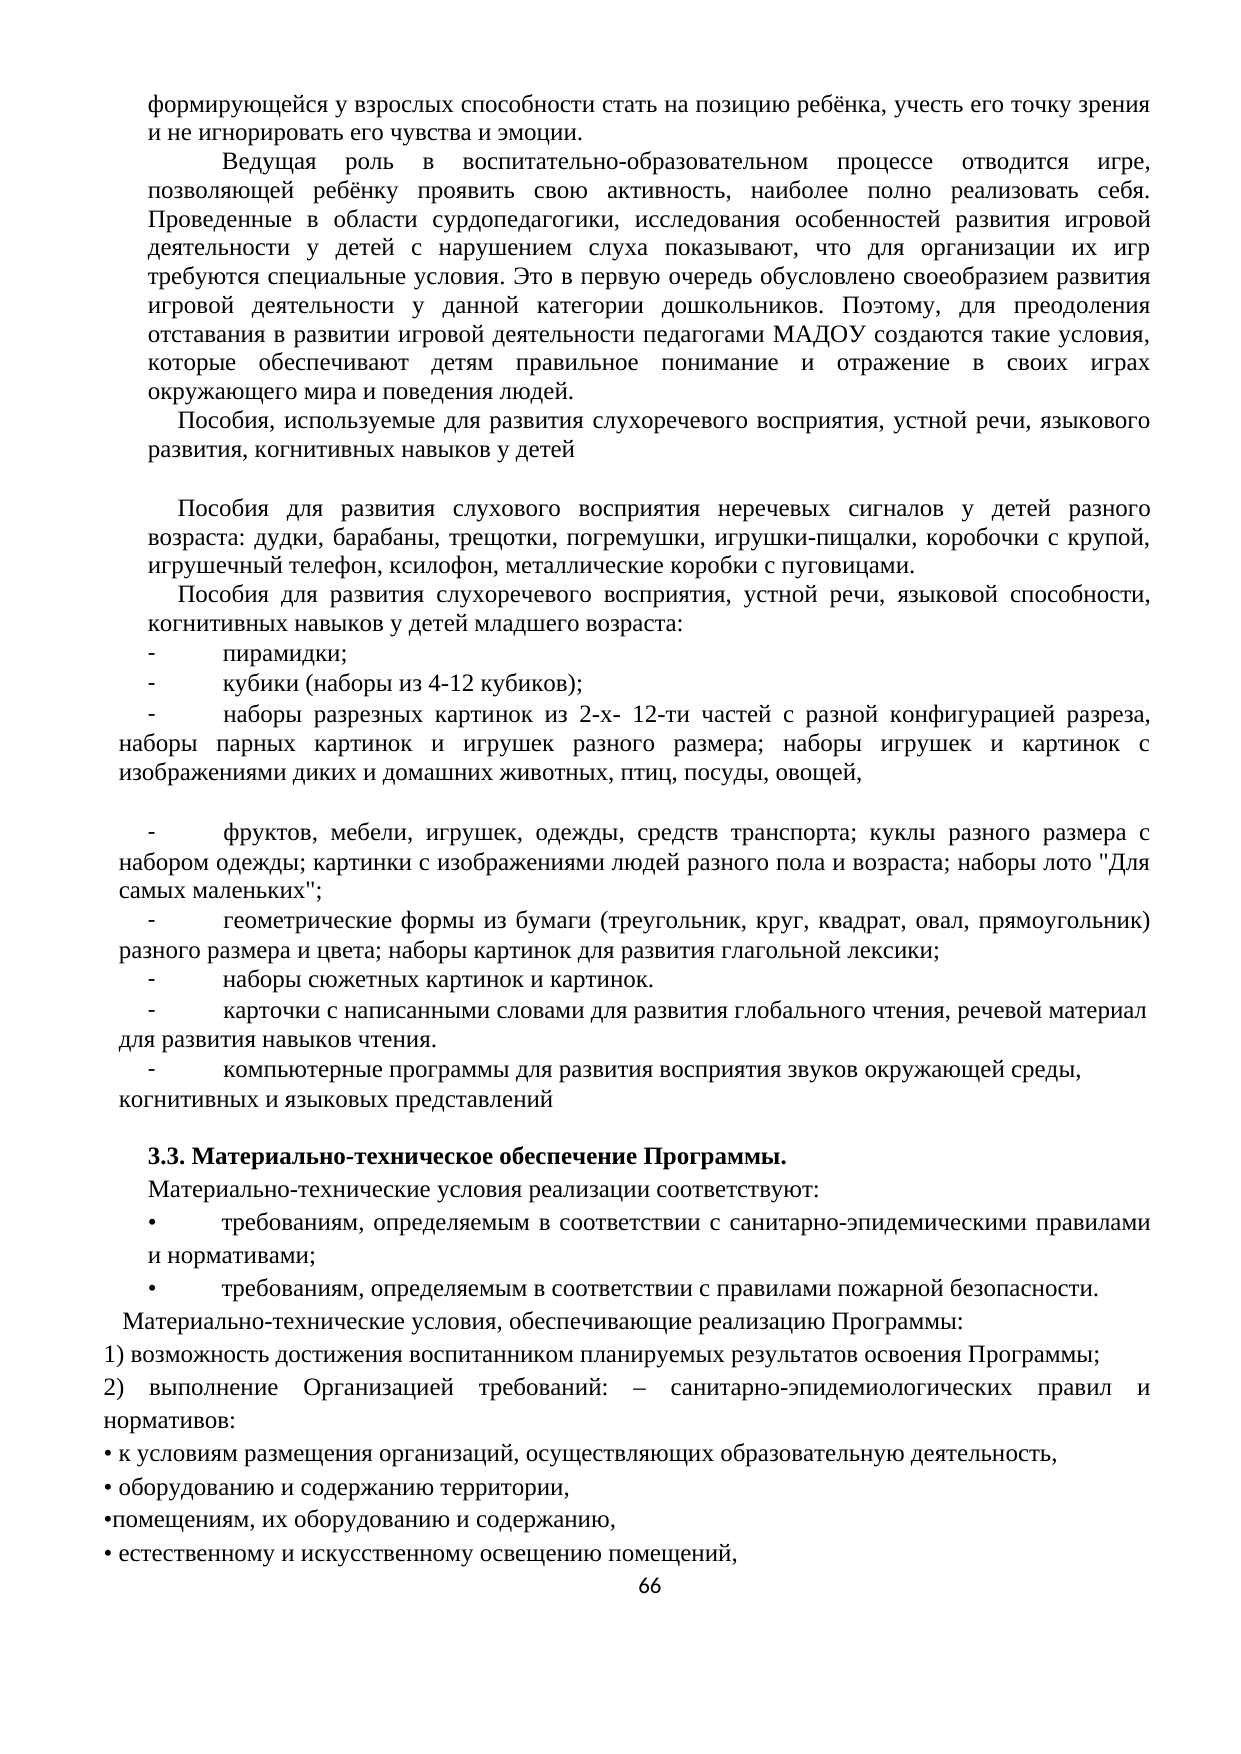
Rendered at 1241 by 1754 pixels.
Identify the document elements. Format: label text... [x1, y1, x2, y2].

list наборы сюжетных картинок и картинок. [148, 963, 1152, 994]
text 3.3. Материально-техническое обеспечение Программы. [148, 1141, 1152, 1170]
text • оборудованию и содержанию территории, [103, 1472, 1152, 1500]
list наборы разрезных картинок из 2-х- 12-ти частей с разной конфигурацией разреза, наборы парных картинок и игрушек разного размера; наборы игрушек и картинок с изображениями диких и домашних животных, птиц, посуды, овощей, [118, 698, 1152, 786]
text • требованиям, определяемым в соответствии с санитарно-эпидемическими правилами и нормативами; [148, 1207, 1152, 1269]
text Пособия для развития слухоречевого восприятия, устной речи, языковой способности, когнитивных навыков у детей младшего возраста: [148, 579, 1152, 637]
text Ведущая роль в воспитательно-образовательном процессе отводится игре, позволяющей ребёнку проявить свою активность, наиболее полно реализовать себя. Проведенные в области сурдопедагогики, исследования особенностей развития игровой деятельности у детей с нарушением слуха показывают, что для организации их игр требуются специальные условия. Это в первую очередь обусловлено своеобразием развития игровой деятельности у данной категории дошкольников. Поэтому, для преодоления отставания в развитии игровой деятельности педагогами МАДОУ создаются такие условия, которые обеспечивают детям правильное понимание и отражение в своих играх окружающего мира и поведения людей. [148, 146, 1152, 405]
list карточки с написанными словами для развития глобального чтения, речевой материал для развития навыков чтения. [118, 994, 1152, 1053]
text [148, 89, 1152, 146]
text Пособия, используемые для развития слухоречевого восприятия, устной речи, языкового развития, когнитивных навыков у детей [148, 405, 1152, 462]
list геометрические формы из бумаги (треугольник, круг, квадрат, овал, прямоугольник) разного размера и цвета; наборы картинок для развития глагольной лексики; [118, 904, 1152, 963]
text •помещениям, их оборудованию и содержанию, [103, 1504, 1152, 1533]
text • к условиям размещения организаций, осуществляющих образовательную деятельность, [103, 1438, 1152, 1467]
text • естественному и искусственному освещению помещений, [103, 1538, 1152, 1566]
text Материально-технические условия реализации соответствуют: [148, 1174, 1152, 1203]
text Материально-технические условия, обеспечивающие реализацию Программы: [103, 1306, 1152, 1335]
list пирамидки; [148, 637, 1152, 667]
list фруктов, мебели, игрушек, одежды, средств транспорта; куклы разного размера с набором одежды; картинки с изображениями людей разного пола и возраста; наборы лото "Для самых маленьких"; [118, 816, 1152, 904]
text 1) возможность достижения воспитанником планируемых результатов освоения Программы; [103, 1339, 1152, 1368]
list кубики (наборы из 4-12 кубиков); [148, 667, 1152, 698]
text Пособия для развития слухового восприятия неречевых сигналов у детей разного возраста: дудки, барабаны, трещотки, погремушки, игрушки-пищалки, коробочки с крупой, игрушечный телефон, ксилофон, металлические коробки с пуговицами. [148, 493, 1152, 579]
text 2) выполнение Организацией требований: – санитарно-эпидемиологических правил и нормативов: [103, 1372, 1152, 1434]
text • требованиям, определяемым в соответствии с правилами пожарной безопасности. [148, 1273, 1152, 1302]
list компьютерные программы для развития восприятия звуков окружающей среды, когнитивных и языковых представлений [118, 1053, 1152, 1113]
